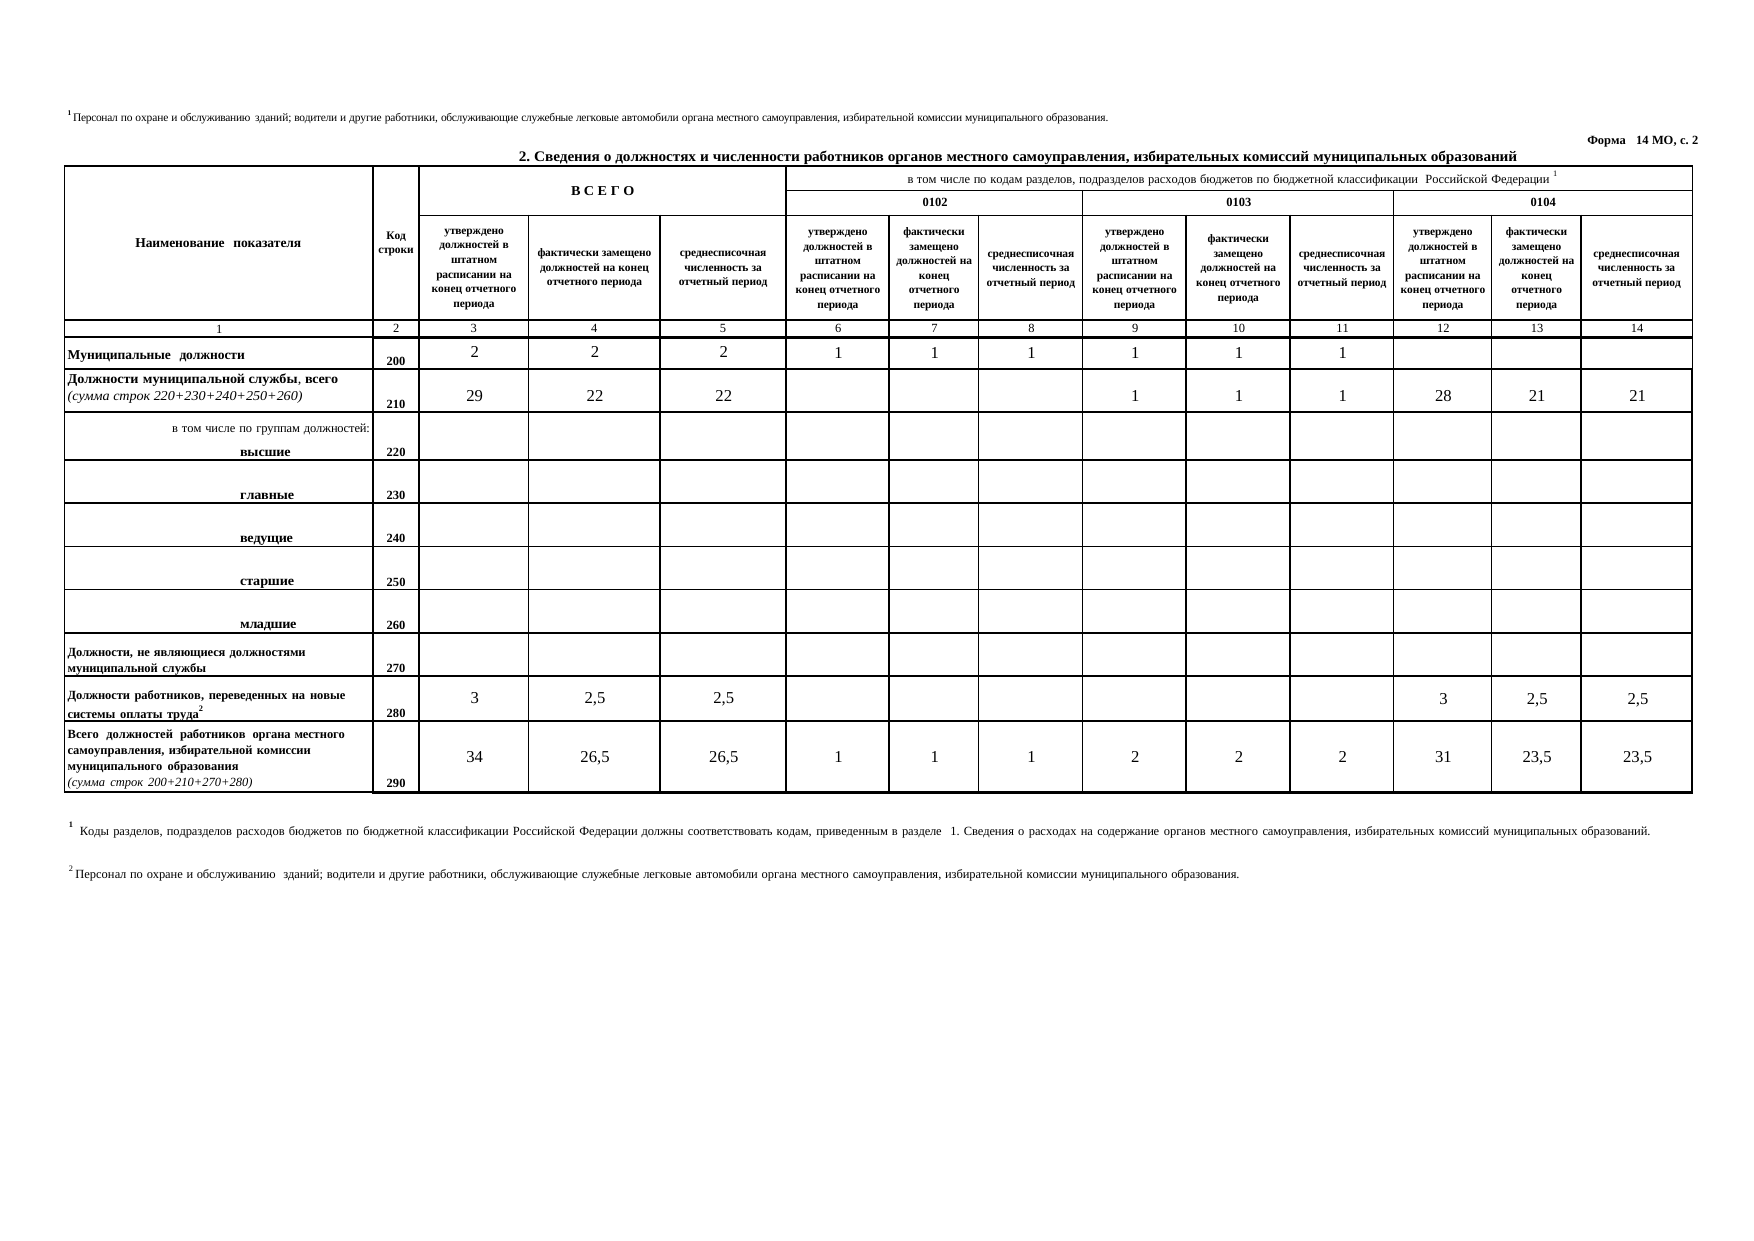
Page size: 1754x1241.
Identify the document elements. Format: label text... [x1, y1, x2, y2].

table_cell [420, 590, 528, 632]
table_cell [890, 370, 978, 411]
table_cell 29 [420, 370, 528, 411]
table_cell 31 [1394, 722, 1491, 791]
table_cell [1492, 590, 1580, 632]
table_cell [1492, 339, 1580, 368]
table_cell [1187, 634, 1289, 675]
table_cell [1492, 461, 1580, 502]
table_cell 22 [661, 370, 785, 411]
table_cell 26,5 [661, 722, 785, 791]
table_cell [1291, 504, 1393, 546]
table_cell 26,5 [529, 722, 659, 791]
table_cell 200 [374, 339, 418, 368]
table_cell [529, 461, 659, 502]
table_header в том числе по кодам разделов, подразделов расходов бюджетов по бюджетной классификации Российской Федерации 1 [787, 167, 1692, 190]
table_cell 220 [374, 413, 418, 459]
table_cell [661, 547, 785, 589]
table_cell 7 [890, 321, 978, 336]
table_cell [1291, 634, 1393, 675]
table_header Наименование показателя [65, 167, 372, 319]
table_cell 28 [1394, 370, 1491, 411]
table_cell [1394, 413, 1491, 459]
table_cell 1 [890, 339, 978, 368]
table_cell [661, 413, 785, 459]
table_cell Должности работников, переведенных на новые системы оплаты труда2 [65, 677, 372, 720]
table_cell 1 [787, 722, 888, 791]
table_cell [787, 461, 888, 502]
table_cell [787, 413, 888, 459]
table_cell [1394, 590, 1491, 632]
table_cell [1187, 677, 1289, 720]
table_cell утверждено должностей в штатном расписании на конец отчетного периода [1394, 216, 1491, 319]
table_cell 230 [374, 461, 418, 502]
table_cell [420, 634, 528, 675]
table_cell 3 [420, 677, 528, 720]
table_cell [1291, 461, 1393, 502]
table_cell 1 [1083, 370, 1185, 411]
table_cell 0102 [787, 191, 1082, 214]
table_cell 22 [529, 370, 659, 411]
table_cell [787, 504, 888, 546]
table_cell [1187, 461, 1289, 502]
table_cell Должности муниципальной службы, всего (сумма строк 220+230+240+250+260) [65, 370, 372, 411]
table_cell 2,5 [1492, 677, 1580, 720]
table_cell 2 [374, 321, 418, 336]
table_cell утверждено должностей в штатном расписании на конец отчетного периода [1083, 216, 1185, 319]
table_cell 1 [890, 722, 978, 791]
table_cell [661, 634, 785, 675]
table_cell в том числе по группам должностей: высшие [65, 413, 372, 459]
table_cell [1187, 413, 1289, 459]
table_cell [1582, 547, 1691, 589]
table_cell 2,5 [529, 677, 659, 720]
table_cell утверждено должностей в штатном расписании на конец отчетного периода [787, 216, 888, 319]
table_cell среднесписочная численность за отчетный период [661, 216, 785, 319]
table_cell [979, 677, 1082, 720]
table_cell [890, 547, 978, 589]
table_cell 6 [787, 321, 888, 336]
table_cell [661, 590, 785, 632]
text 1 Персонал по охране и обслуживанию зданий; водители и другие работники, обслуживающие служебные легковые автомобили органа местного самоуправления, избирательной комиссии муниципального образования. [67, 108, 1716, 123]
table_cell [979, 461, 1082, 502]
table_cell [1492, 413, 1580, 459]
table_cell 290 [374, 722, 418, 791]
table_cell [1083, 461, 1185, 502]
table_cell 1 [1187, 370, 1289, 411]
table_cell утверждено должностей в штатном расписании на конец отчетного периода [420, 216, 528, 319]
table_cell Муниципальные должности [65, 338, 372, 368]
table_cell [979, 547, 1082, 589]
table_cell [787, 634, 888, 675]
table_cell [420, 504, 528, 546]
table_cell [661, 504, 785, 546]
table_cell [1582, 504, 1691, 546]
table_cell 1 [1291, 339, 1393, 368]
table_cell [1582, 590, 1691, 632]
table_cell [420, 413, 528, 459]
table_cell 280 [374, 677, 418, 720]
table_cell [1582, 634, 1691, 675]
table_cell 3 [1394, 677, 1491, 720]
table_cell 14 [1582, 321, 1692, 336]
table_cell [1582, 413, 1691, 459]
table_cell [1582, 461, 1691, 502]
table_cell [1582, 339, 1692, 368]
table_cell [1083, 504, 1185, 546]
table_cell 34 [420, 722, 528, 791]
table_cell [1394, 339, 1491, 368]
table_cell 11 [1291, 321, 1393, 336]
table_cell [1291, 590, 1393, 632]
table_cell 2 [420, 339, 528, 368]
table_cell 260 [374, 590, 418, 632]
table_cell 1 [1291, 370, 1393, 411]
table_cell 21 [1492, 370, 1580, 411]
table_cell Должности, не являющиеся должностями муниципальной службы [65, 634, 372, 675]
table_cell [529, 634, 659, 675]
table_cell [787, 370, 888, 411]
table_cell ведущие [65, 504, 372, 546]
table_cell [529, 547, 659, 589]
table_cell [787, 590, 888, 632]
table_cell 0104 [1394, 191, 1692, 214]
table_cell старшие [65, 547, 372, 589]
table_cell 13 [1492, 321, 1580, 336]
subtitle 1 Коды разделов, подразделов расходов бюджетов по бюджетной классификации Российской Федерации должны соответствовать кодам, приведенным в разделе 1. Сведения о расходах на содержание органов местного самоуправления, избирательных комиссий муниципальных образований. [68, 820, 1716, 838]
table_cell [890, 634, 978, 675]
table_cell 8 [979, 321, 1082, 336]
table_cell [890, 677, 978, 720]
table_header Код строки [374, 167, 418, 319]
table_cell [420, 461, 528, 502]
table_cell 1 [65, 321, 372, 336]
table_cell 1 [1083, 339, 1185, 368]
table_cell фактически замещено должностей на конец отчетного периода [1492, 216, 1580, 319]
table_cell [979, 370, 1082, 411]
table_cell 21 [1582, 370, 1691, 411]
table_cell [1187, 590, 1289, 632]
subtitle Форма 14 МО, с. 2 [1587, 133, 1716, 147]
table_cell младшие [65, 590, 372, 632]
table_cell 3 [420, 321, 528, 336]
table_cell 2,5 [1582, 677, 1691, 720]
table_cell [890, 590, 978, 632]
table_cell 240 [374, 504, 418, 546]
table_cell фактически замещено должностей на конец отчетного периода [529, 216, 659, 319]
table_cell 250 [374, 547, 418, 589]
table_cell 4 [529, 321, 659, 336]
table_cell 5 [661, 321, 785, 336]
table_cell 270 [374, 634, 418, 675]
table_header В С Е Г О [420, 167, 785, 214]
table_cell [1083, 590, 1185, 632]
table_cell [1492, 634, 1580, 675]
table_cell [890, 413, 978, 459]
table_cell 2 [1291, 722, 1393, 791]
table_cell [979, 413, 1082, 459]
table_cell 1 [1187, 339, 1289, 368]
table_cell [979, 504, 1082, 546]
table_cell среднесписочная численность за отчетный период [1291, 216, 1393, 319]
text 2 Персонал по охране и обслуживанию зданий; водители и другие работники, обслуживающие служебные легковые автомобили органа местного самоуправления, избирательной комиссии муниципального образования. [68, 863, 1716, 881]
table_cell главные [65, 461, 372, 502]
table_cell [890, 461, 978, 502]
table_cell [529, 504, 659, 546]
table_cell [661, 461, 785, 502]
table_cell [979, 634, 1082, 675]
table_cell [979, 590, 1082, 632]
table_cell фактически замещено должностей на конец отчетного периода [890, 216, 978, 319]
table_cell среднесписочная численность за отчетный период [1582, 216, 1692, 319]
table_cell [1083, 413, 1185, 459]
table_cell [529, 590, 659, 632]
table_cell Всего должностей работников органа местного самоуправления, избирательной комиссии муниципального образования (сумма строк 200+210+270+280) [65, 722, 372, 791]
table_cell 1 [979, 722, 1082, 791]
table_cell 2 [661, 339, 785, 368]
table_cell 0103 [1083, 191, 1393, 214]
table_cell [787, 677, 888, 720]
table_cell 23,5 [1582, 722, 1691, 791]
table_cell [1291, 547, 1393, 589]
table_cell [529, 413, 659, 459]
table_cell 10 [1187, 321, 1289, 336]
table_cell [1187, 504, 1289, 546]
table_cell 2,5 [661, 677, 785, 720]
table_cell 1 [979, 339, 1082, 368]
table_cell [1394, 634, 1491, 675]
table_cell [1492, 504, 1580, 546]
table_cell [1394, 504, 1491, 546]
table_cell [1492, 547, 1580, 589]
table_cell 2 [529, 339, 659, 368]
table_cell [1187, 547, 1289, 589]
table_cell 9 [1083, 321, 1185, 336]
table_cell среднесписочная численность за отчетный период [979, 216, 1082, 319]
table_cell [1291, 413, 1393, 459]
text 2. Сведения о должностях и численности работников органов местного самоуправления, избирательных комиссий муниципальных образований [518, 148, 1529, 165]
table_cell 12 [1394, 321, 1491, 336]
table_cell [1083, 634, 1185, 675]
table_cell 210 [374, 370, 418, 411]
table_cell [1291, 677, 1393, 720]
table_cell [420, 547, 528, 589]
table_cell 2 [1083, 722, 1185, 791]
table_cell [787, 547, 888, 589]
table_cell 1 [787, 339, 888, 368]
table_cell фактически замещено должностей на конец отчетного периода [1187, 216, 1289, 319]
table_cell [1083, 547, 1185, 589]
table_cell [1083, 677, 1185, 720]
table_cell [1394, 547, 1491, 589]
table_cell [1394, 461, 1491, 502]
table_cell [890, 504, 978, 546]
table_cell 2 [1187, 722, 1289, 791]
table_cell 23,5 [1492, 722, 1580, 791]
